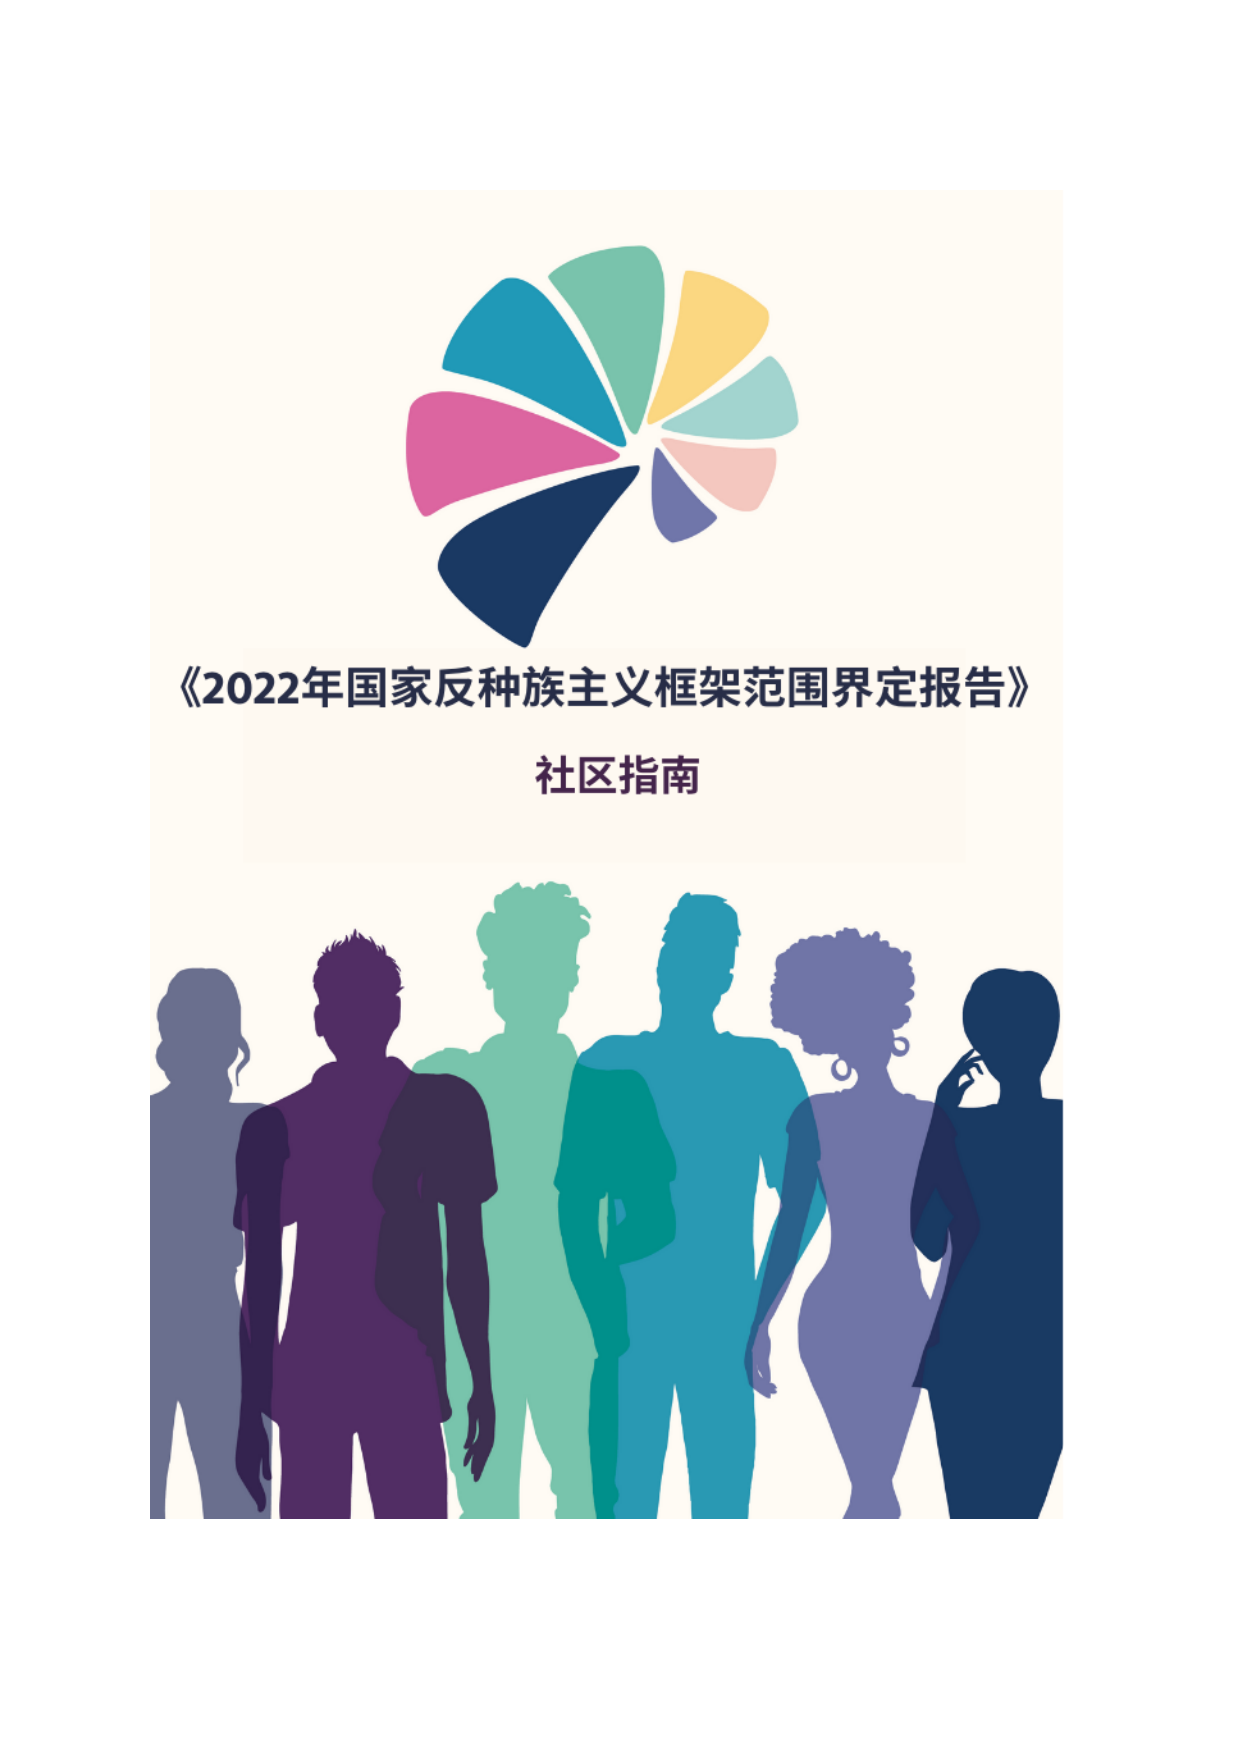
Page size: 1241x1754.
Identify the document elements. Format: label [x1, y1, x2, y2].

picture [150, 190, 1064, 1519]
